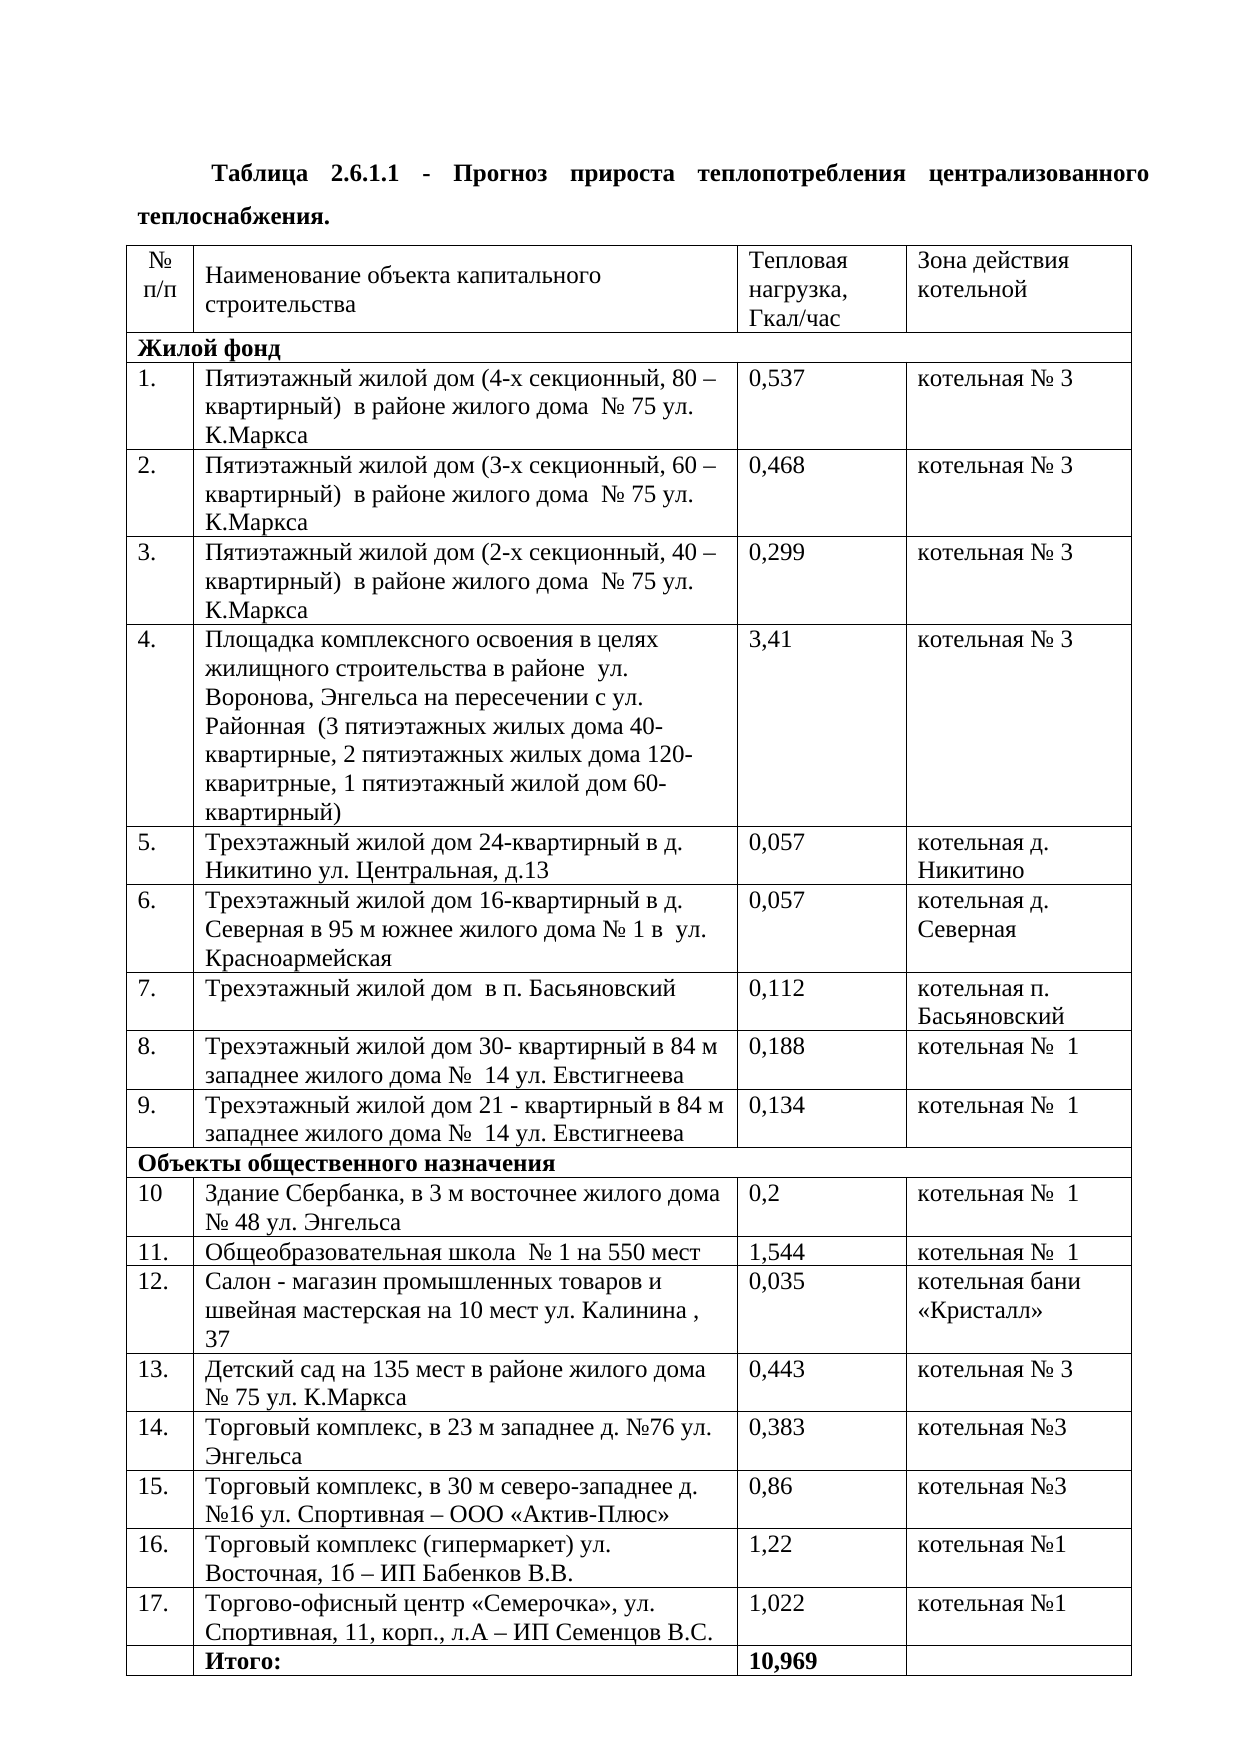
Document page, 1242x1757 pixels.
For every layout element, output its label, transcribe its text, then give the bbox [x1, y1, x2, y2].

table_cell 2. [127, 450, 193, 536]
table_cell котельная № 1 [907, 1178, 1131, 1236]
table_cell Площадка комплексного освоения в целях жилищного строительства в районе ул. Воронова, Энгельса на пересечении с ул. Районная (3 пятиэтажных жилых дома 40- квартирные, 2 пятиэтажных жилых дома 120-кваритрные, 1 пятиэтажный жилой дом 60- квартирный) [194, 625, 737, 826]
table_cell 0,134 [738, 1090, 906, 1147]
table_cell котельная № 1 [907, 1237, 1131, 1265]
table_cell котельная № 1 [907, 1031, 1131, 1089]
table_cell 17. [127, 1588, 193, 1645]
table_cell 8. [127, 1031, 193, 1089]
table_cell котельная №3 [907, 1471, 1131, 1528]
table_cell 13. [127, 1354, 193, 1411]
table_cell 10 [127, 1178, 193, 1236]
table_header № п/п [127, 246, 193, 332]
table_cell 0,057 [738, 827, 906, 884]
table_cell 14. [127, 1412, 193, 1470]
table_cell Торговый комплекс (гипермаркет) ул. Восточная, 1б – ИП Бабенков В.В. [194, 1529, 737, 1587]
table_cell Объекты общественного назначения [127, 1148, 1131, 1177]
table_cell 1,544 [738, 1237, 906, 1265]
table_header Зона действия котельной [907, 246, 1131, 332]
table_cell 0,537 [738, 363, 906, 449]
table_cell 12. [127, 1266, 193, 1353]
table_cell Детский сад на 135 мест в районе жилого дома № 75 ул. К.Маркса [194, 1354, 737, 1411]
table_cell Трехэтажный жилой дом 21 - квартирный в 84 м западнее жилого дома № 14 ул. Евстигнеева [194, 1090, 737, 1147]
table_cell котельная №1 [907, 1529, 1131, 1587]
table_cell Здание Сбербанка, в 3 м восточнее жилого дома № 48 ул. Энгельса [194, 1178, 737, 1236]
table_header Наименование объекта капитального строительства [194, 246, 737, 332]
table_cell котельная № 3 [907, 450, 1131, 536]
table_cell Торгово-офисный центр «Семерочка», ул. Спортивная, 11, корп., л.А – ИП Семенцов В.С. [194, 1588, 737, 1645]
table_cell 0,188 [738, 1031, 906, 1089]
table_cell 6. [127, 885, 193, 972]
table_cell 0,468 [738, 450, 906, 536]
table_cell 0,2 [738, 1178, 906, 1236]
table_cell котельная № 3 [907, 363, 1131, 449]
table_cell 0,383 [738, 1412, 906, 1470]
table_cell 0,443 [738, 1354, 906, 1411]
table_cell котельная д. Никитино [907, 827, 1131, 884]
table_cell котельная бани «Кристалл» [907, 1266, 1131, 1353]
table_cell 4. [127, 625, 193, 826]
table_cell [907, 1646, 1131, 1675]
table_cell котельная №1 [907, 1588, 1131, 1645]
table_cell Торговый комплекс, в 23 м западнее д. №76 ул. Энгельса [194, 1412, 737, 1470]
table_cell 11. [127, 1237, 193, 1265]
table_cell Торговый комплекс, в 30 м северо-западнее д. №16 ул. Спортивная – ООО «Актив-Плюс» [194, 1471, 737, 1528]
table_cell котельная № 3 [907, 537, 1131, 623]
table_cell Салон - магазин промышленных товаров и швейная мастерская на 10 мест ул. Калинина , 37 [194, 1266, 737, 1353]
table_cell 0,299 [738, 537, 906, 623]
table_cell 10,969 [738, 1646, 906, 1675]
table_cell 0,86 [738, 1471, 906, 1528]
table_cell котельная № 3 [907, 1354, 1131, 1411]
table_cell котельная п. Басьяновский [907, 973, 1131, 1030]
table_cell 1. [127, 363, 193, 449]
table_cell 9. [127, 1090, 193, 1147]
table_cell Итого: [194, 1646, 737, 1675]
table_cell котельная №3 [907, 1412, 1131, 1470]
table_cell Жилой фонд [127, 333, 1131, 362]
table_cell 3. [127, 537, 193, 623]
table_cell 0,035 [738, 1266, 906, 1353]
table_cell 7. [127, 973, 193, 1030]
table_cell котельная № 3 [907, 625, 1131, 826]
table_cell [127, 1646, 193, 1675]
table_cell Пятиэтажный жилой дом (2-х секционный, 40 –квартирный) в районе жилого дома № 75 ул. К.Маркса [194, 537, 737, 623]
table_cell Трехэтажный жилой дом в п. Басьяновский [194, 973, 737, 1030]
table_cell Трехэтажный жилой дом 30- квартирный в 84 м западнее жилого дома № 14 ул. Евстигнеева [194, 1031, 737, 1089]
table_cell Трехэтажный жилой дом 16-квартирный в д. Северная в 95 м южнее жилого дома № 1 в ул. Красноармейская [194, 885, 737, 972]
text Таблица 2.6.1.1 - Прогноз прироста теплопотребления централизованного теплоснабжения. [137, 158, 1150, 230]
table_cell 1,22 [738, 1529, 906, 1587]
table_header Тепловая нагрузка, Гкал/час [738, 246, 906, 332]
table_cell 0,057 [738, 885, 906, 972]
table_cell 1,022 [738, 1588, 906, 1645]
table_cell Трехэтажный жилой дом 24-квартирный в д. Никитино ул. Центральная, д.13 [194, 827, 737, 884]
table_cell 15. [127, 1471, 193, 1528]
table_cell Пятиэтажный жилой дом (3-х секционный, 60 –квартирный) в районе жилого дома № 75 ул. К.Маркса [194, 450, 737, 536]
table_cell Пятиэтажный жилой дом (4-х секционный, 80 –квартирный) в районе жилого дома № 75 ул. К.Маркса [194, 363, 737, 449]
table_cell 0,112 [738, 973, 906, 1030]
table_cell 16. [127, 1529, 193, 1587]
table_cell 3,41 [738, 625, 906, 826]
table_cell котельная д. Северная [907, 885, 1131, 972]
table_cell котельная № 1 [907, 1090, 1131, 1147]
table_cell Общеобразовательная школа № 1 на 550 мест [194, 1237, 737, 1265]
table_cell 5. [127, 827, 193, 884]
